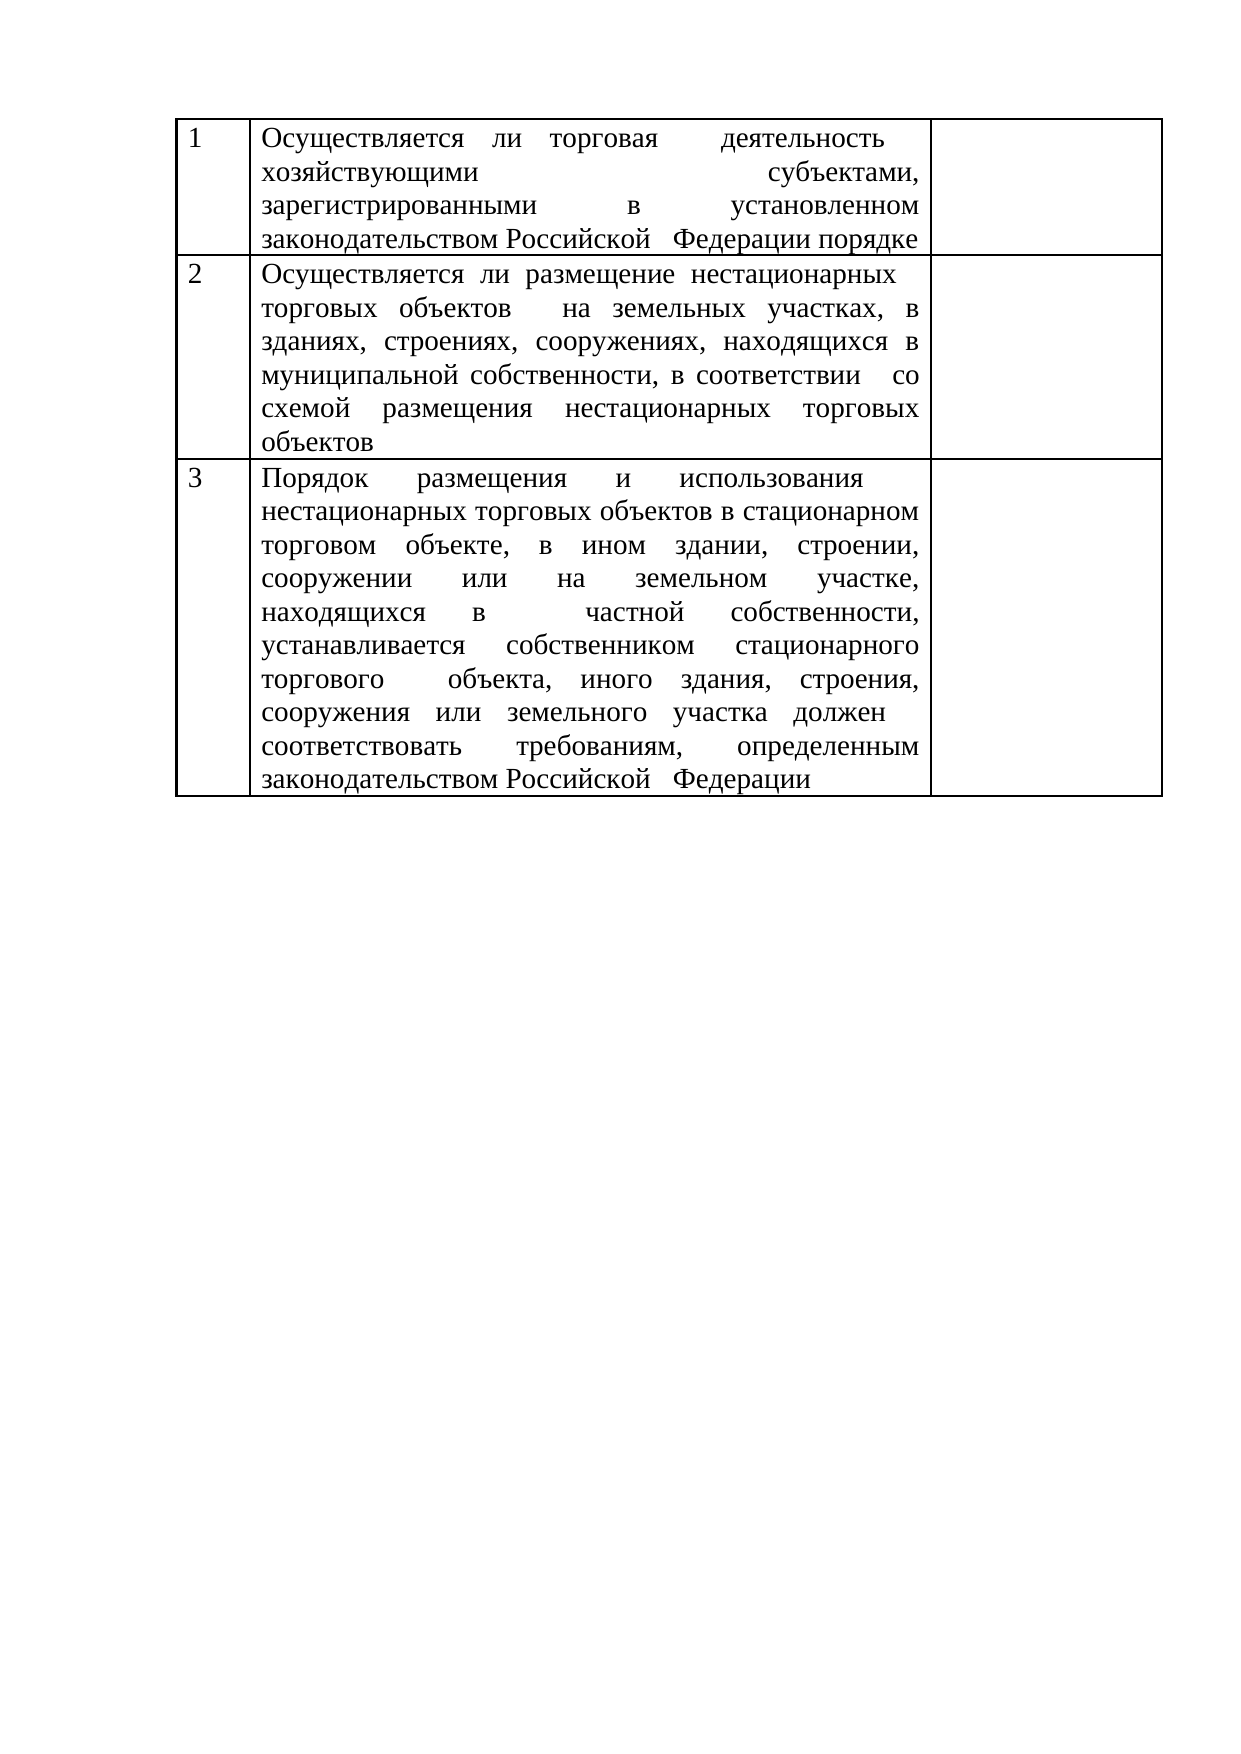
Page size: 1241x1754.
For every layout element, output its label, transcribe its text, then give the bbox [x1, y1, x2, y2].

table_cell 1 [178, 120, 249, 254]
table_cell Осуществляется ли размещение нестационарных торговых объектов на земельных участках, в зданиях, строениях, сооружениях, находящихся в муниципальной собственности, в соответствии со схемой размещения нестационарных торговых объектов [251, 256, 930, 458]
table_cell 3 [178, 460, 249, 795]
table_cell [932, 256, 1161, 458]
table_cell [932, 120, 1161, 254]
table_cell [932, 460, 1161, 795]
table_cell Порядок размещения и использования нестационарных торговых объектов в стационарном торговом объекте, в ином здании, строении, сооружении или на земельном участке, находящихся в частной собственности, устанавливается собственником стационарного торгового объекта, иного здания, строения, сооружения или земельного участка должен соответствовать требованиям, определенным законодательством Российской Федерации [251, 460, 930, 795]
table_cell 2 [178, 256, 249, 458]
table_cell Осуществляется ли торговая деятельность хозяйствующими субъектами, зарегистрированными в установленном законодательством Российской Федерации порядке [251, 120, 930, 254]
